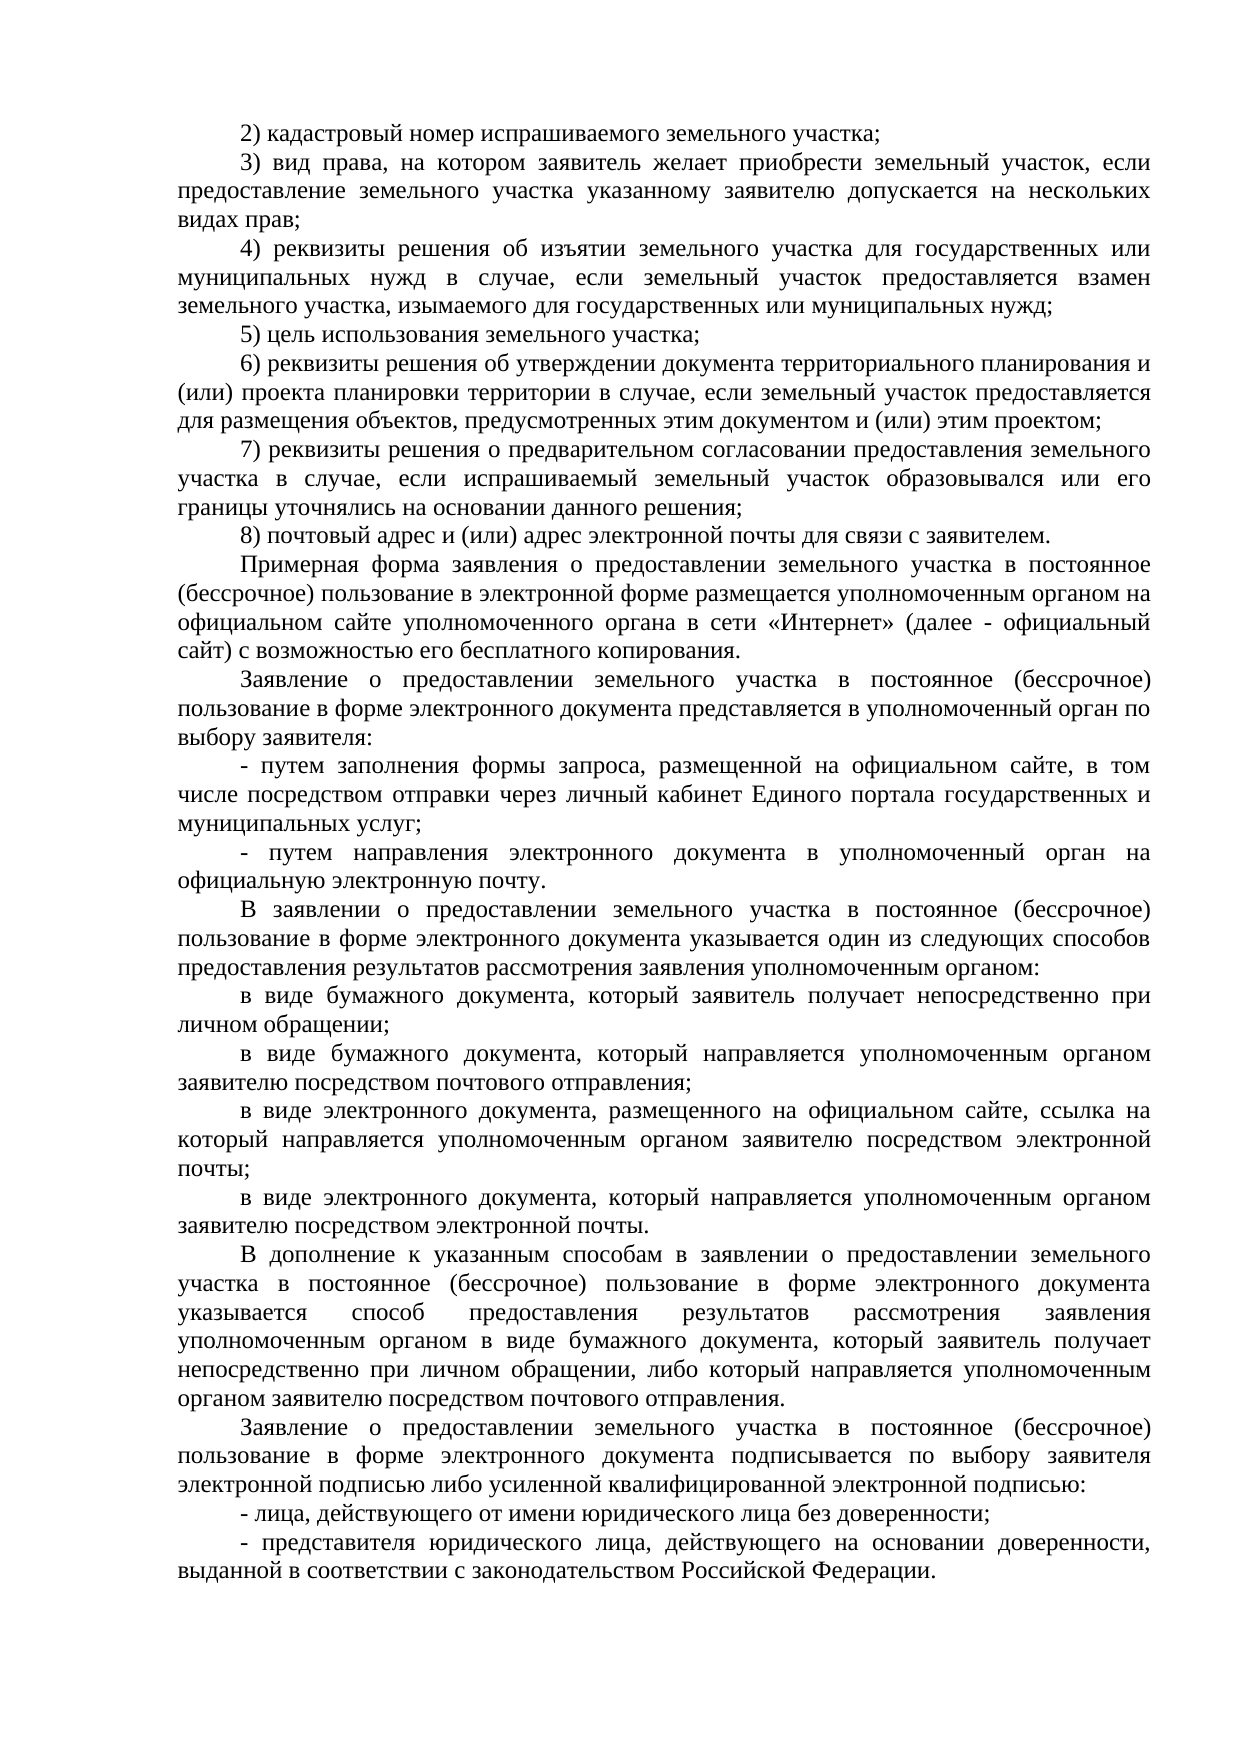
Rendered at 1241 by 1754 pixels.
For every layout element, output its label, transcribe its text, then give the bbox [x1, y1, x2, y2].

text 8) почтовый адрес и (или) адрес электронной почты для связи с заявителем. [177, 521, 1152, 549]
text - путем направления электронного документа в уполномоченный орган на официальную электронную почту. [177, 837, 1152, 894]
text - представителя юридического лица, действующего на основании доверенности, выданной в соответствии с законодательством Российской Федерации. [177, 1527, 1152, 1584]
text Заявление о предоставлении земельного участка в постоянное (бессрочное) пользование в форме электронного документа представляется в уполномоченный орган по выбору заявителя: [177, 664, 1152, 751]
text в виде бумажного документа, который направляется уполномоченным органом заявителю посредством почтового отправления; [177, 1038, 1152, 1096]
text Заявление о предоставлении земельного участка в постоянное (бессрочное) пользование в форме электронного документа подписывается по выбору заявителя электронной подписью либо усиленной квалифицированной электронной подписью: [177, 1412, 1152, 1498]
text 7) реквизиты решения о предварительном согласовании предоставления земельного участка в случае, если испрашиваемый земельный участок образовывался или его границы уточнялись на основании данного решения; [177, 434, 1152, 521]
text в виде электронного документа, размещенного на официальном сайте, ссылка на который направляется уполномоченным органом заявителю посредством электронной почты; [177, 1096, 1152, 1182]
text 6) реквизиты решения об утверждении документа территориального планирования и (или) проекта планировки территории в случае, если земельный участок предоставляется для размещения объектов, предусмотренных этим документом и (или) этим проектом; [177, 348, 1152, 434]
text в виде электронного документа, который направляется уполномоченным органом заявителю посредством электронной почты. [177, 1182, 1152, 1239]
text в виде бумажного документа, который заявитель получает непосредственно при личном обращении; [177, 981, 1152, 1038]
text 2) кадастровый номер испрашиваемого земельного участка; [177, 118, 1152, 147]
text В заявлении о предоставлении земельного участка в постоянное (бессрочное) пользование в форме электронного документа указывается один из следующих способов предоставления результатов рассмотрения заявления уполномоченным органом: [177, 894, 1152, 981]
text - путем заполнения формы запроса, размещенной на официальном сайте, в том числе посредством отправки через личный кабинет Единого портала государственных и муниципальных услуг; [177, 751, 1152, 837]
text Примерная форма заявления о предоставлении земельного участка в постоянное (бессрочное) пользование в электронной форме размещается уполномоченным органом на официальном сайте уполномоченного органа в сети «Интернет» (далее - официальный сайт) с возможностью его бесплатного копирования. [177, 549, 1152, 664]
text 3) вид права, на котором заявитель желает приобрести земельный участок, если предоставление земельного участка указанному заявителю допускается на нескольких видах прав; [177, 147, 1152, 233]
text 5) цель использования земельного участка; [177, 319, 1152, 348]
text - лица, действующего от имени юридического лица без доверенности; [177, 1498, 1152, 1527]
text 4) реквизиты решения об изъятии земельного участка для государственных или муниципальных нужд в случае, если земельный участок предоставляется взамен земельного участка, изымаемого для государственных или муниципальных нужд; [177, 233, 1152, 319]
text В дополнение к указанным способам в заявлении о предоставлении земельного участка в постоянное (бессрочное) пользование в форме электронного документа указывается способ предоставления результатов рассмотрения заявления уполномоченным органом в виде бумажного документа, который заявитель получает непосредственно при личном обращении, либо который направляется уполномоченным органом заявителю посредством почтового отправления. [177, 1239, 1152, 1412]
